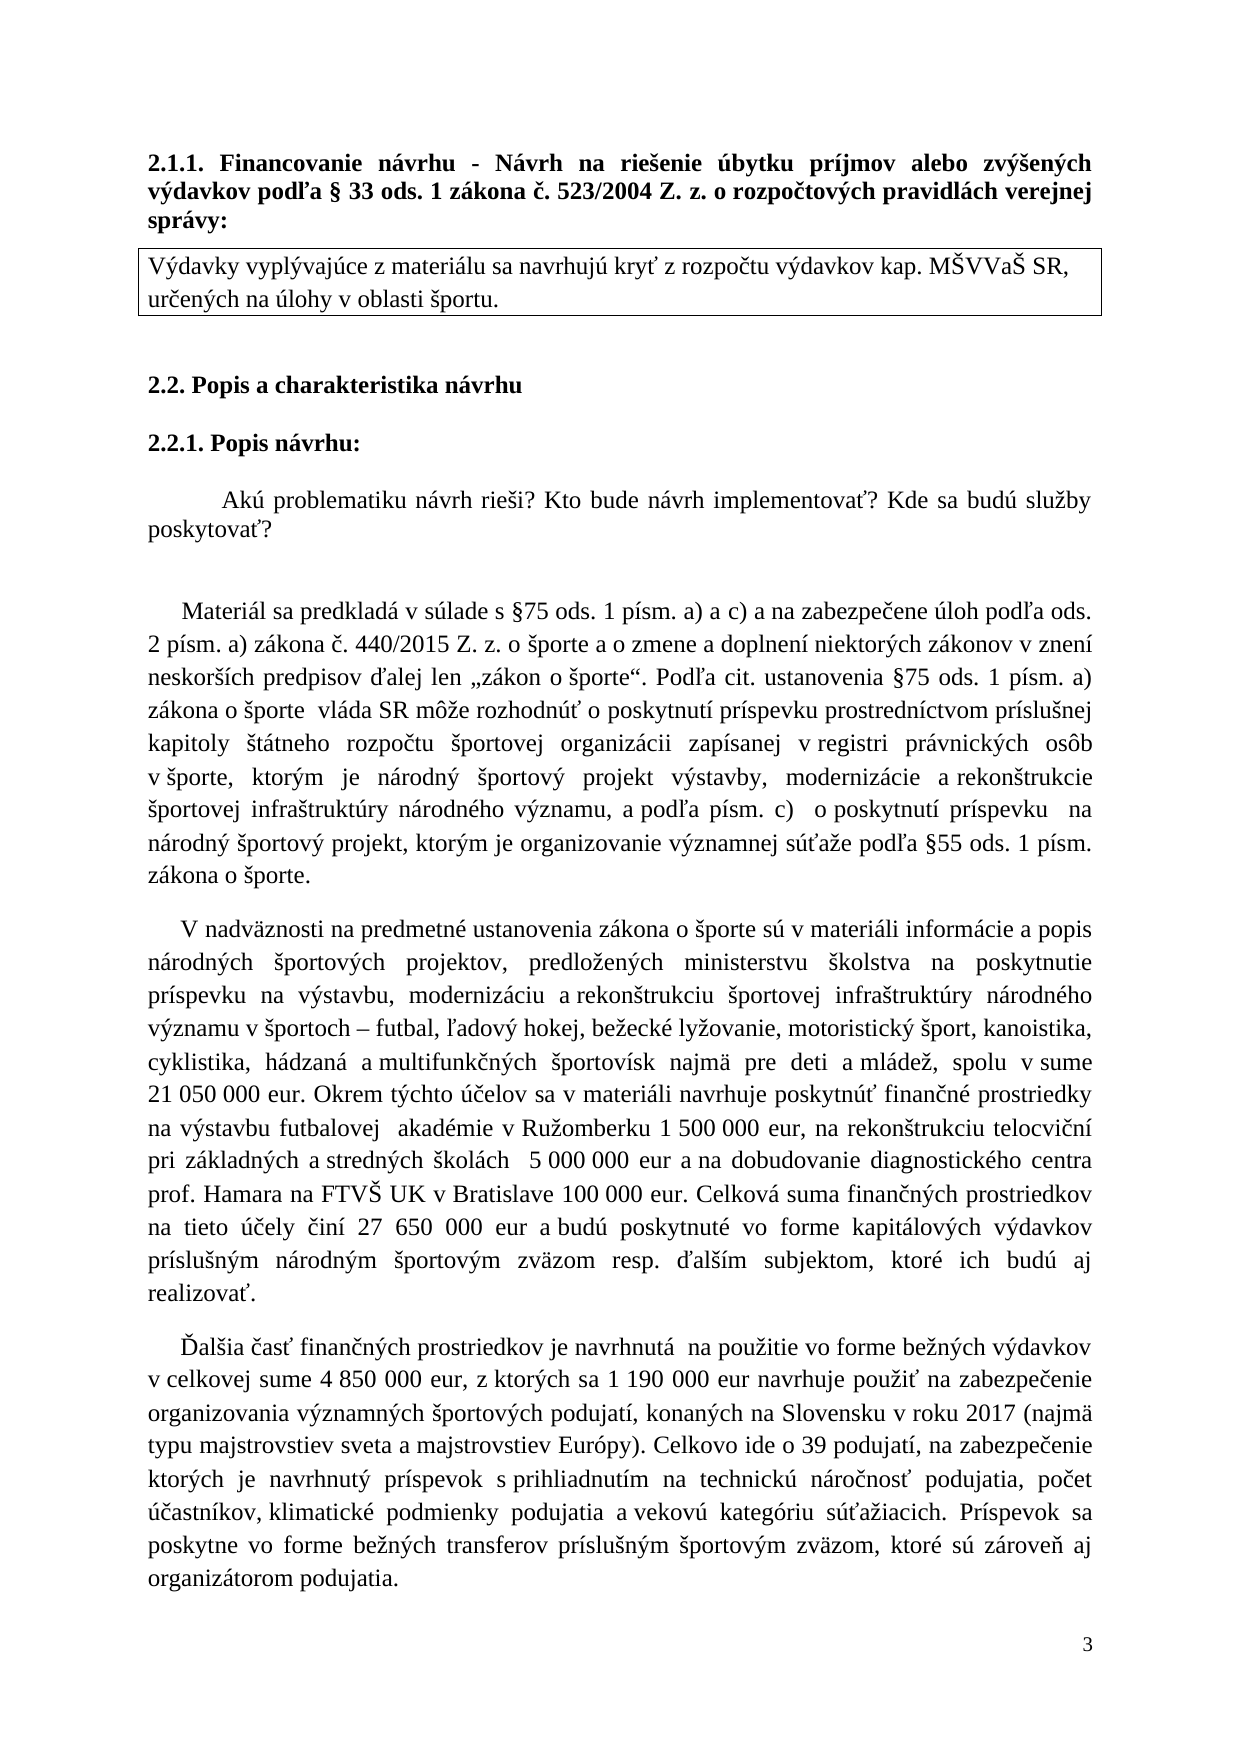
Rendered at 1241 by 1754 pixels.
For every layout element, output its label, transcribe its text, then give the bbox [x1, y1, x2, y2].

text 2.1.1. Financovanie návrhu - Návrh na riešenie úbytku príjmov alebo zvýšených výdavkov podľa § 33 ods. 1 zákona č. 523/2004 Z. z. o rozpočtových pravidlách verejnej správy: [148, 148, 1093, 234]
text Materiál sa predkladá v súlade s §75 ods. 1 písm. a) a c) a na zabezpečene úloh podľa ods. 2 písm. a) zákona č. 440/2015 Z. z. o športe a o zmene a doplnení niektorých zákonov v znení neskorších predpisov ďalej len „zákon o športe“. Podľa cit. ustanovenia §75 ods. 1 písm. a) zákona o športe vláda SR môže rozhodnúť o poskytnutí príspevku prostredníctvom príslušnej kapitoly štátneho rozpočtu športovej organizácii zapísanej v registri právnických osôb v športe, ktorým je národný športový projekt výstavby, modernizácie a rekonštrukcie športovej infraštruktúry národného významu, a podľa písm. c) o poskytnutí príspevku na národný športový projekt, ktorým je organizovanie významnej súťaže podľa §55 ods. 1 písm. zákona o športe. [148, 596, 1093, 889]
text Výdavky vyplývajúce z materiálu sa navrhujú kryť z rozpočtu výdavkov kap. MŠVVaŠ SR, určených na úlohy v oblasti športu. [139, 249, 1101, 315]
text V nadväznosti na predmetné ustanovenia zákona o športe sú v materiáli informácie a popis národných športových projektov, predložených ministerstvu školstva na poskytnutie príspevku na výstavbu, modernizáciu a rekonštrukciu športovej infraštruktúry národného významu v športoch – futbal, ľadový hokej, bežecké lyžovanie, motoristický šport, kanoistika, cyklistika, hádzaná a multifunkčných športovísk najmä pre deti a mládež, spolu v sume 21 050 000 eur. Okrem týchto účelov sa v materiáli navrhuje poskytnúť finančné prostriedky na výstavbu futbalovej akadémie v Ružomberku 1 500 000 eur, na rekonštrukciu telocviční pri základných a stredných školách 5 000 000 eur a na dobudovanie diagnostického centra prof. Hamara na FTVŠ UK v Bratislave 100 000 eur. Celková suma finančných prostriedkov na tieto účely činí 27 650 000 eur a budú poskytnuté vo forme kapitálových výdavkov príslušným národným športovým zväzom resp. ďalším subjektom, ktoré ich budú aj realizovať. [148, 914, 1093, 1306]
text Akú problematiku návrh rieši? Kto bude návrh implementovať? Kde sa budú služby poskytovať? [148, 485, 1093, 543]
text 2.2. Popis a charakteristika návrhu [148, 370, 1093, 399]
text 2.2.1. Popis návrhu: [148, 428, 1093, 456]
text Ďalšia časť finančných prostriedkov je navrhnutá na použitie vo forme bežných výdavkov v celkovej sume 4 850 000 eur, z ktorých sa 1 190 000 eur navrhuje použiť na zabezpečenie organizovania významných športových podujatí, konaných na Slovensku v roku 2017 (najmä typu majstrovstiev sveta a majstrovstiev Európy). Celkovo ide o 39 podujatí, na zabezpečenie ktorých je navrhnutý príspevok s prihliadnutím na technickú náročnosť podujatia, počet účastníkov, klimatické podmienky podujatia a vekovú kategóriu súťažiacich. Príspevok sa poskytne vo forme bežných transferov príslušným športovým zväzom, ktoré sú zároveň aj organizátorom podujatia. [148, 1332, 1093, 1591]
